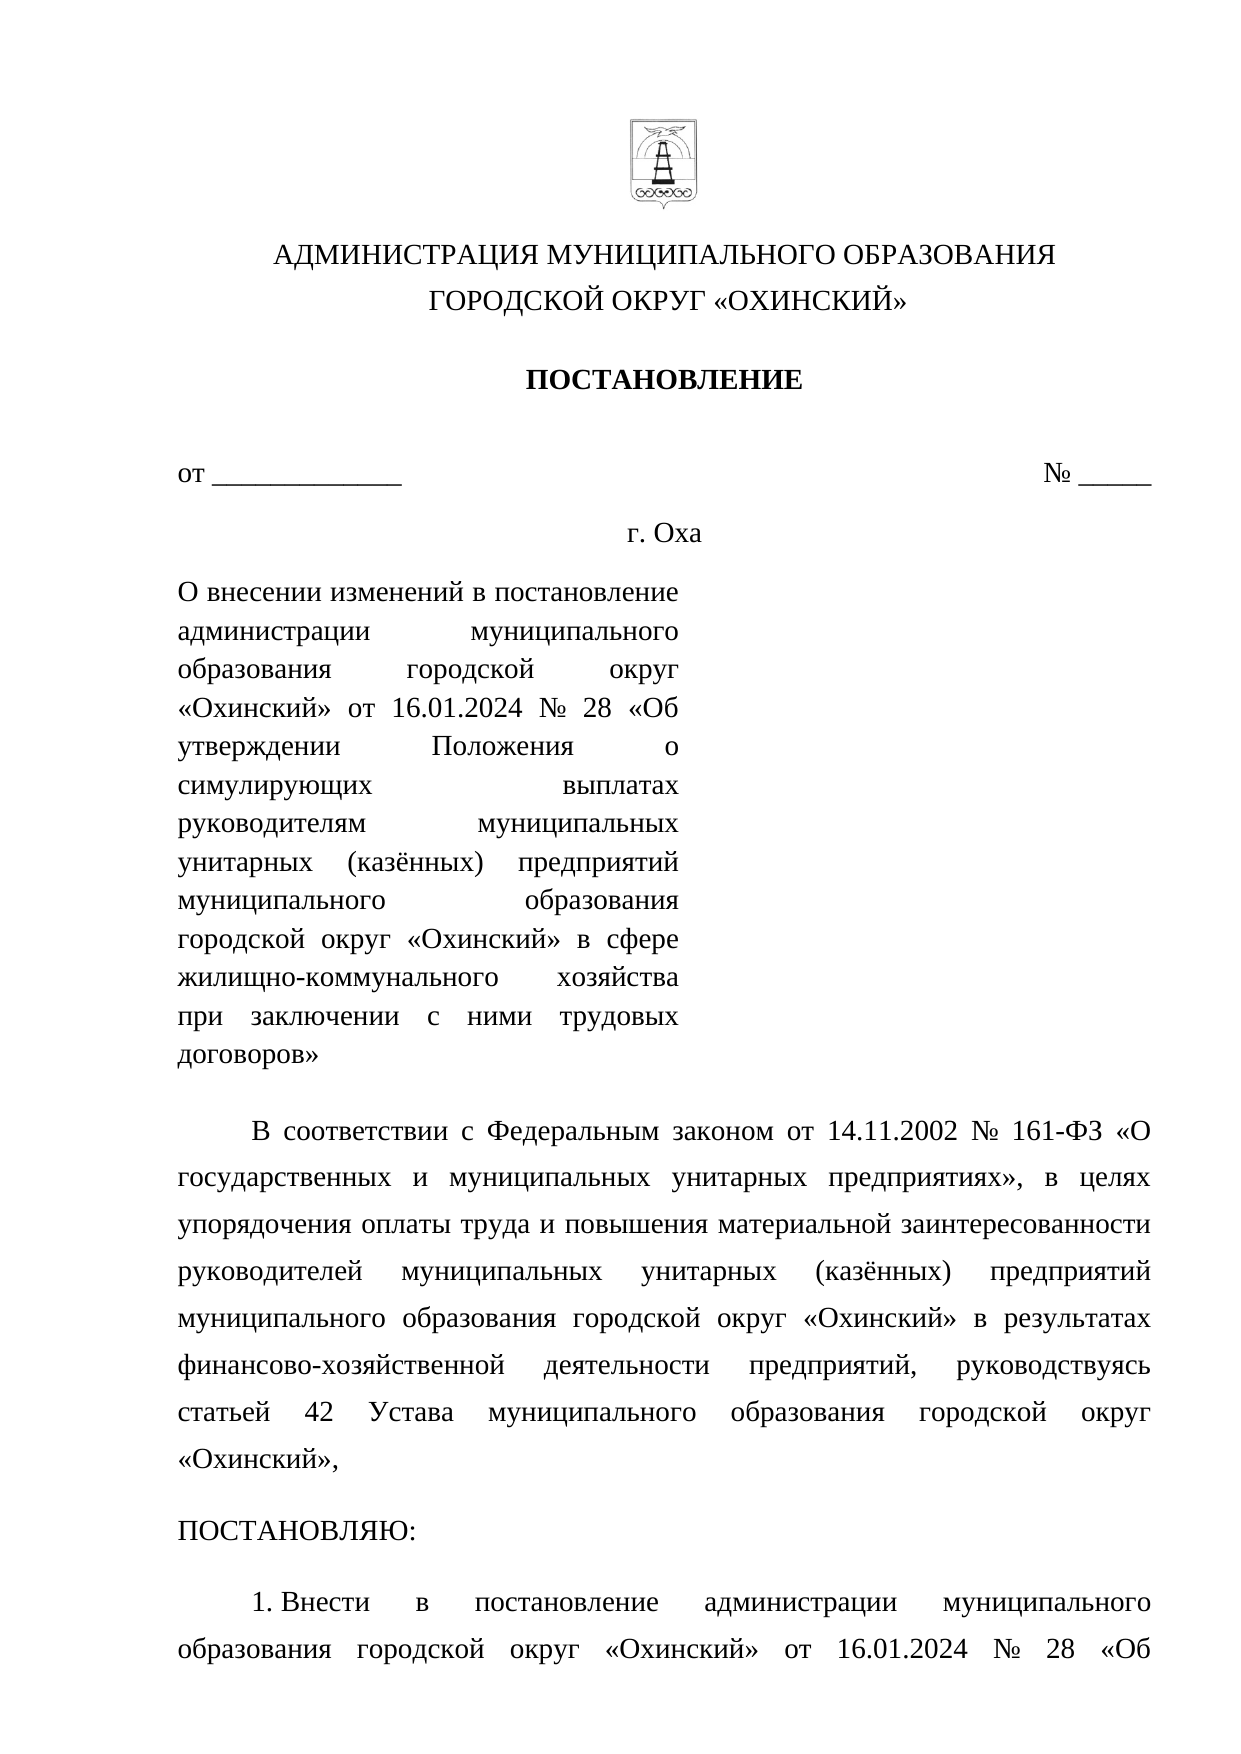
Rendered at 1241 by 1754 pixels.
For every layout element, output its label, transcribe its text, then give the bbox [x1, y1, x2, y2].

subtitle АДМИНИСТРАЦИЯ МУНИЦИПАЛЬНОГО ОБРАЗОВАНИЯ [177, 237, 1152, 270]
subtitle ГОРОДСКОЙ ОКРУГ «ОХИНСКИЙ» [177, 283, 1152, 316]
text от _____________ № _____ [177, 455, 1152, 489]
text ПОСТАНОВЛЯЮ: [177, 1513, 1152, 1546]
subtitle ПОСТАНОВЛЕНИЕ [177, 362, 1152, 396]
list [177, 1584, 1152, 1665]
text В соответствии с Федеральным законом от 14.11.2002 № 161-ФЗ «О государственных и муниципальных унитарных предприятиях», в целях упорядочения оплаты труда и повышения материальной заинтересованности руководителей муниципальных унитарных (казённых) предприятий муниципального образования городской округ «Охинский» в результатах финансово-хозяйственной деятельности предприятий, руководствуясь статьей 42 Устава муниципального образования городской округ «Охинский», [177, 1113, 1152, 1474]
text г. Оха [177, 515, 1152, 548]
text О внесении изменений в постановление администрации муниципального образования городской округ «Охинский» от 16.01.2024 № 28 «Об утверждении Положения о симулирующих выплатах руководителям муниципальных унитарных (казённых) предприятий муниципального образования городской округ «Охинский» в сфере жилищно-коммунального хозяйства при заключении с ними трудовых договоров» [177, 574, 679, 1070]
picture [629, 118, 700, 212]
